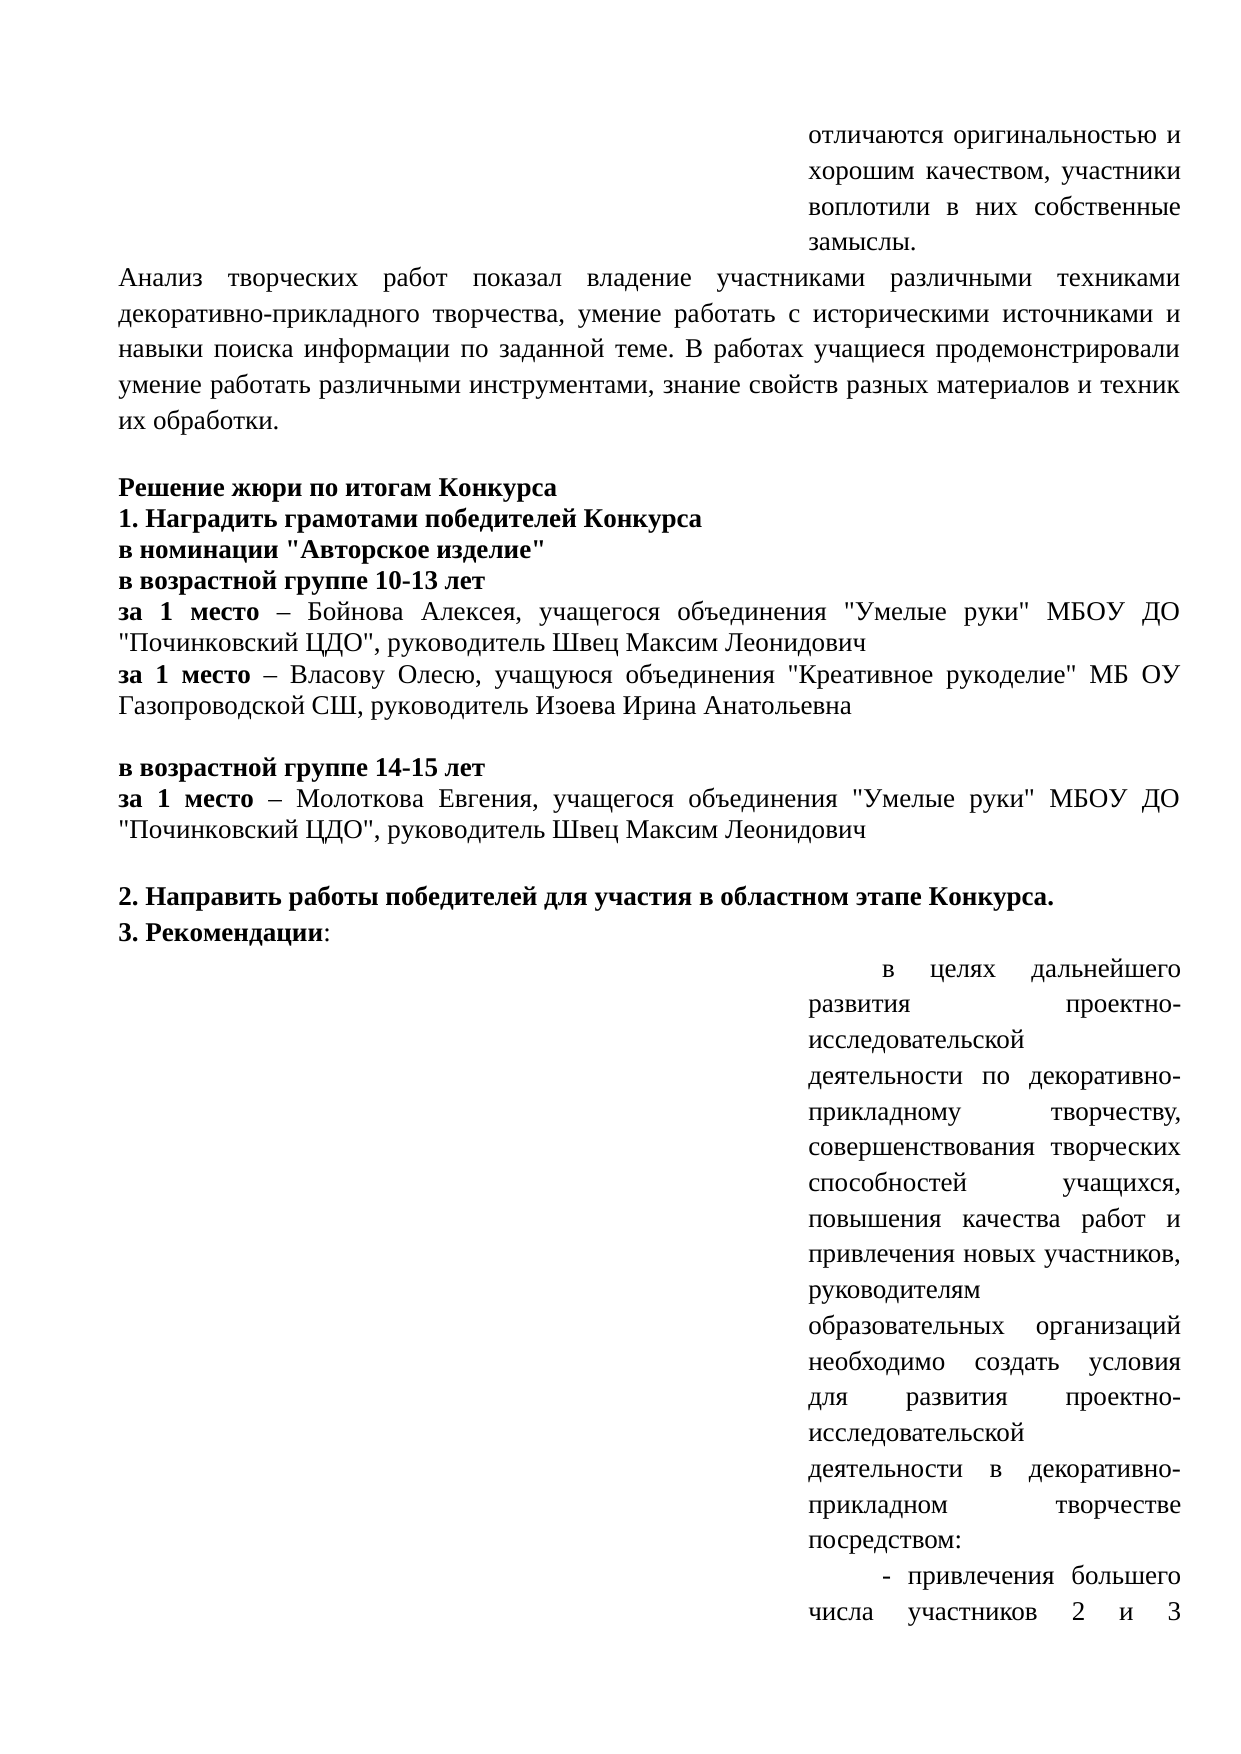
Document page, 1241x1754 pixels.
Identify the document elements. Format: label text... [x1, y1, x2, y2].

text за 1 место – Власову Олесю, учащуюся объединения "Креативное рукоделие" МБ ОУ Газопроводской СШ, руководитель Изоева Ирина Анатольевна [118, 658, 1181, 720]
text за 1 место – Молоткова Евгения, учащегося объединения "Умелые руки" МБОУ ДО "Починковский ЦДО", руководитель Швец Максим Леонидович [118, 782, 1181, 844]
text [808, 1559, 1181, 1626]
text в возрастной группе 14-15 лет [118, 751, 1181, 782]
text 2. Направить работы победителей для участия в областном этапе Конкурса. [118, 880, 1181, 911]
text в целях дальнейшего развития проектно-исследовательской деятельности по декоративно-прикладному творчеству, совершенствования творческих способностей учащихся, повышения качества работ и привлечения новых участников, руководителям образовательных организаций необходимо создать условия для развития проектно-исследовательской деятельности в декоративно-прикладном творчестве посредством: [808, 952, 1181, 1554]
text в возрастной группе 10-13 лет [118, 564, 1181, 595]
text в номинации "Авторское изделие" [118, 533, 1181, 564]
text 1. Наградить грамотами победителей Конкурса [118, 502, 1181, 533]
text за 1 место – Бойнова Алексея, учащегося объединения "Умелые руки" МБОУ ДО "Починковский ЦДО", руководитель Швец Максим Леонидович [118, 595, 1181, 658]
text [808, 118, 1181, 256]
text 3. Рекомендации: [118, 916, 1181, 947]
text Решение жюри по итогам Конкурса [118, 471, 1181, 502]
text Анализ творческих работ показал владение участниками различными техниками декоративно-прикладного творчества, умение работать с историческими источниками и навыки поиска информации по заданной теме. В работах учащиеся продемонстрировали умение работать различными инструментами, знание свойств разных материалов и техник их обработки. [118, 261, 1181, 435]
